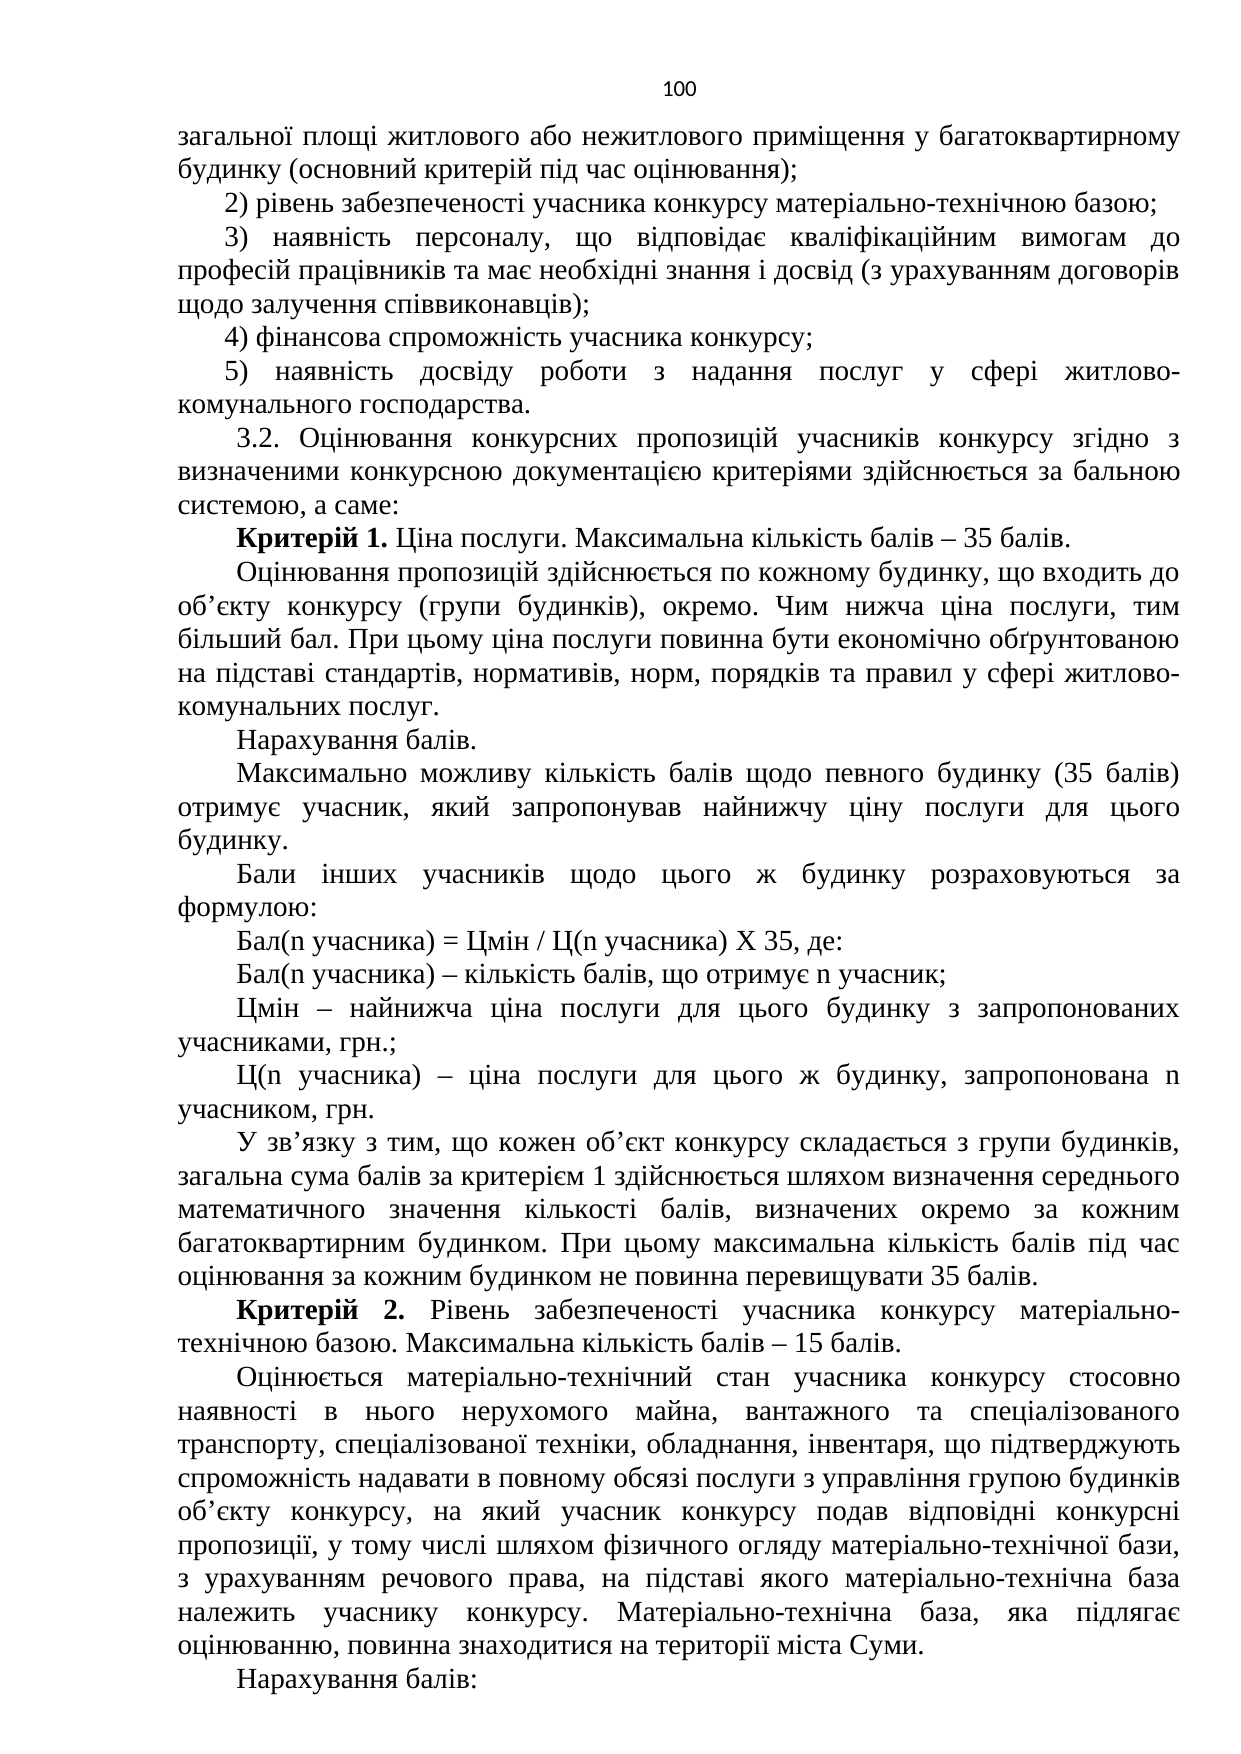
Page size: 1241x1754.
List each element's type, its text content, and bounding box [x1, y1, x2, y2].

text 3.2. Оцінювання конкурсних пропозицій учасників конкурсу згідно з визначеними конкурсною документацією критеріями здійснюється за бальною системою, а саме: [177, 420, 1181, 521]
text Нарахування балів. [177, 722, 1181, 755]
text Оцінюється матеріально-технічний стан учасника конкурсу стосовно наявності в нього нерухомого майна, вантажного та спеціалізованого транспорту, спеціалізованої техніки, обладнання, інвентаря, що підтверджують спроможність надавати в повному обсязі послуги з управління групою будинків об’єкту конкурсу, на який учасник конкурсу подав відповідні конкурсні пропозиції, у тому числі шляхом фізичного огляду матеріально-технічної бази, з урахуванням речового права, на підставі якого матеріально-технічна база належить учаснику конкурсу. Матеріально-технічна база, яка підлягає оцінюванню, повинна знаходитися на території міста Суми. [177, 1359, 1181, 1661]
text Максимально можливу кількість балів щодо певного будинку (35 балів) отримує учасник, який запропонував найнижчу ціну послуги для цього будинку. [177, 755, 1181, 856]
text Нарахування балів: [177, 1661, 1181, 1694]
text 2) рівень забезпеченості учасника конкурсу матеріально-технічною базою; [177, 185, 1181, 219]
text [177, 118, 1181, 185]
text У зв’язку з тим, що кожен об’єкт конкурсу складається з групи будинків, загальна сума балів за критерієм 1 здійснюється шляхом визначення середнього математичного значення кількості балів, визначених окремо за кожним багатоквартирним будинком. При цьому максимальна кількість балів під час оцінювання за кожним будинком не повинна перевищувати 35 балів. [177, 1124, 1181, 1292]
text Ц(n учасника) – ціна послуги для цього ж будинку, запропонована n учасником, грн. [177, 1057, 1181, 1124]
text Критерій 1. Ціна послуги. Максимальна кількість балів – 35 балів. [177, 521, 1181, 554]
text Оцінювання пропозицій здійснюється по кожному будинку, що входить до об’єкту конкурсу (групи будинків), окремо. Чим нижча ціна послуги, тим більший бал. При цьому ціна послуги повинна бути економічно обґрунтованою на підставі стандартів, нормативів, норм, порядків та правил у сфері житлово-комунальних послуг. [177, 554, 1181, 722]
text 4) фінансова спроможність учасника конкурсу; [177, 319, 1181, 353]
text Критерій 2. Рівень забезпеченості учасника конкурсу матеріально-технічною базою. Максимальна кількість балів – 15 балів. [177, 1292, 1181, 1359]
text Бали інших учасників щодо цього ж будинку розраховуються за формулою: [177, 856, 1181, 923]
text 3) наявність персоналу, що відповідає кваліфікаційним вимогам до професій працівників та має необхідні знання і досвід (з урахуванням договорів щодо залучення співвиконавців); [177, 219, 1181, 319]
text Цмін – найнижча ціна послуги для цього будинку з запропонованих учасниками, грн.; [177, 990, 1181, 1057]
text 5) наявність досвіду роботи з надання послуг у сфері житлово-комунального господарства. [177, 353, 1181, 420]
text Бал(n учасника) = Цмін / Ц(n учасника) Х 35, де: [177, 923, 1181, 957]
text Бал(n учасника) – кількість балів, що отримує n учасник; [177, 957, 1181, 990]
